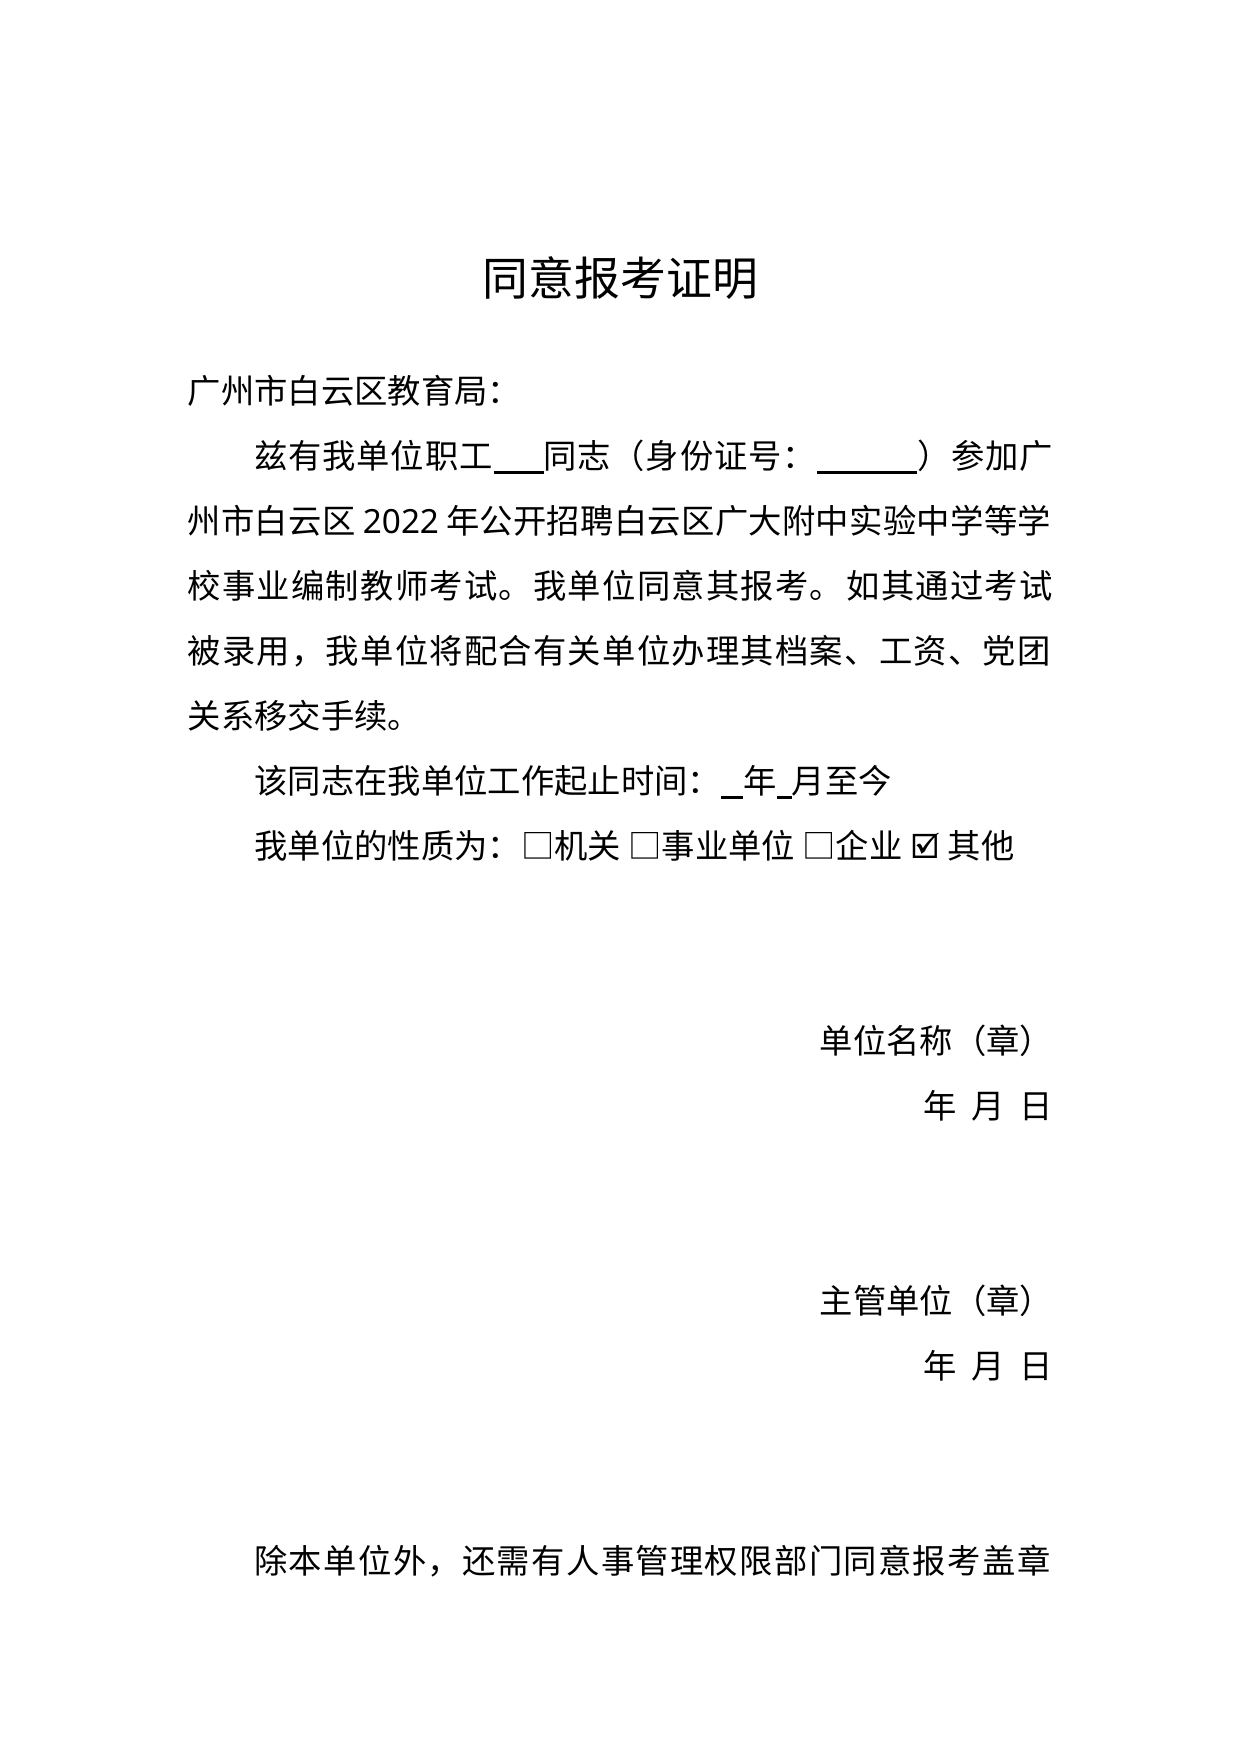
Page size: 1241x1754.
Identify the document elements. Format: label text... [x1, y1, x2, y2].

text 广州市白云区教育局： [187, 357, 1053, 422]
text 同意报考证明 [187, 227, 1053, 324]
text 我单位的性质为：□机关 □事业单位 □企业 其他 [187, 812, 1053, 877]
text 兹有我单位职工 同志（身份证号： ）参加广州市白云区2022年公开招聘白云区广大附中实验中学等学校事业编制教师考试。我单位同意其报考。如其通过考试被录用，我单位将配合有关单位办理其档案、工资、党团关系移交手续。 [187, 422, 1053, 747]
text 年 月 日 [187, 1332, 1053, 1397]
text 年 月 日 [187, 1072, 1053, 1137]
text 主管单位（章） [187, 1267, 1053, 1332]
text 该同志在我单位工作起止时间： 年 月至今 [187, 747, 1053, 812]
text 单位名称（章） [187, 1007, 1053, 1072]
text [187, 1527, 1053, 1592]
